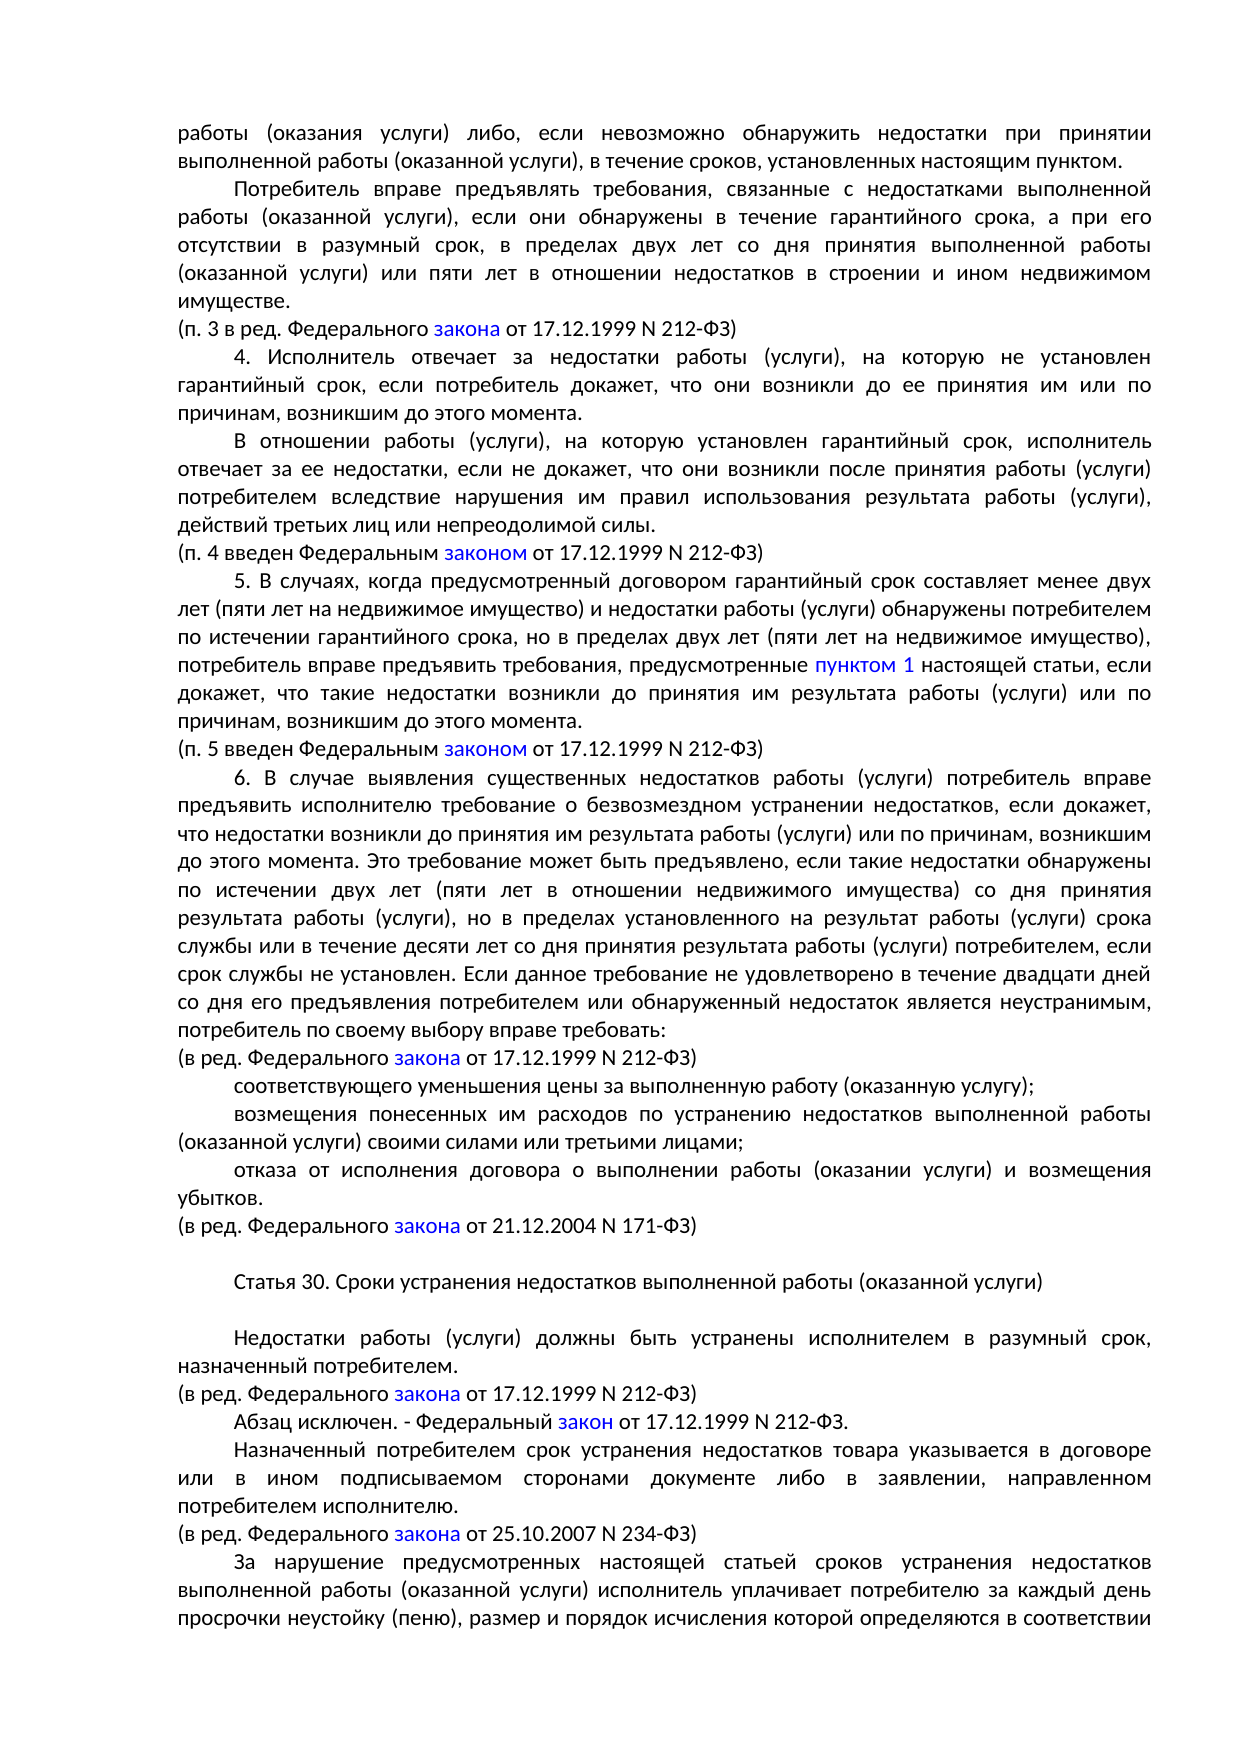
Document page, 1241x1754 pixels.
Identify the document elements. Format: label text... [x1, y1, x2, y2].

text Назначенный потребителем срок устранения недостатков товара указывается в договоре или в ином подписываемом сторонами документе либо в заявлении, направленном потребителем исполнителю. [177, 1435, 1152, 1519]
text Недостатки работы (услуги) должны быть устранены исполнителем в разумный срок, назначенный потребителем. [177, 1323, 1152, 1379]
text (п. 3 в ред. Федерального закона от 17.12.1999 N 212-ФЗ) [177, 314, 1152, 342]
text 5. В случаях, когда предусмотренный договором гарантийный срок составляет менее двух лет (пяти лет на недвижимое имущество) и недостатки работы (услуги) обнаружены потребителем по истечении гарантийного срока, но в пределах двух лет (пяти лет на недвижимое имущество), потребитель вправе предъявить требования, предусмотренные пунктом 1 настоящей статьи, если докажет, что такие недостатки возникли до принятия им результата работы (услуги) или по причинам, возникшим до этого момента. [177, 566, 1152, 734]
text возмещения понесенных им расходов по устранению недостатков выполненной работы (оказанной услуги) своими силами или третьими лицами; [177, 1099, 1152, 1155]
text В отношении работы (услуги), на которую установлен гарантийный срок, исполнитель отвечает за ее недостатки, если не докажет, что они возникли после принятия работы (услуги) потребителем вследствие нарушения им правил использования результата работы (услуги), действий третьих лиц или непреодолимой силы. [177, 426, 1152, 538]
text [177, 1547, 1152, 1631]
text соответствующего уменьшения цены за выполненную работу (оказанную услугу); [177, 1071, 1152, 1099]
text отказа от исполнения договора о выполнении работы (оказании услуги) и возмещения убытков. [177, 1155, 1152, 1211]
text Потребитель вправе предъявлять требования, связанные с недостатками выполненной работы (оказанной услуги), если они обнаружены в течение гарантийного срока, а при его отсутствии в разумный срок, в пределах двух лет со дня принятия выполненной работы (оказанной услуги) или пяти лет в отношении недостатков в строении и ином недвижимом имуществе. [177, 174, 1152, 314]
text 6. В случае выявления существенных недостатков работы (услуги) потребитель вправе предъявить исполнителю требование о безвозмездном устранении недостатков, если докажет, что недостатки возникли до принятия им результата работы (услуги) или по причинам, возникшим до этого момента. Это требование может быть предъявлено, если такие недостатки обнаружены по истечении двух лет (пяти лет в отношении недвижимого имущества) со дня принятия результата работы (услуги), но в пределах установленного на результат работы (услуги) срока службы или в течение десяти лет со дня принятия результата работы (услуги) потребителем, если срок службы не установлен. Если данное требование не удовлетворено в течение двадцати дней со дня его предъявления потребителем или обнаруженный недостаток является неустранимым, потребитель по своему выбору вправе требовать: [177, 763, 1152, 1043]
text (п. 5 введен Федеральным законом от 17.12.1999 N 212-ФЗ) [177, 734, 1152, 763]
text (п. 4 введен Федеральным законом от 17.12.1999 N 212-ФЗ) [177, 538, 1152, 566]
text (в ред. Федерального закона от 17.12.1999 N 212-ФЗ) [177, 1043, 1152, 1071]
text (в ред. Федерального закона от 25.10.2007 N 234-ФЗ) [177, 1519, 1152, 1547]
text Статья 30. Сроки устранения недостатков выполненной работы (оказанной услуги) [177, 1267, 1152, 1295]
text Абзац исключен. - Федеральный закон от 17.12.1999 N 212-ФЗ. [177, 1407, 1152, 1435]
text (в ред. Федерального закона от 21.12.2004 N 171-ФЗ) [177, 1211, 1152, 1239]
text (в ред. Федерального закона от 17.12.1999 N 212-ФЗ) [177, 1379, 1152, 1407]
text 4. Исполнитель отвечает за недостатки работы (услуги), на которую не установлен гарантийный срок, если потребитель докажет, что они возникли до ее принятия им или по причинам, возникшим до этого момента. [177, 342, 1152, 426]
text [177, 118, 1152, 174]
